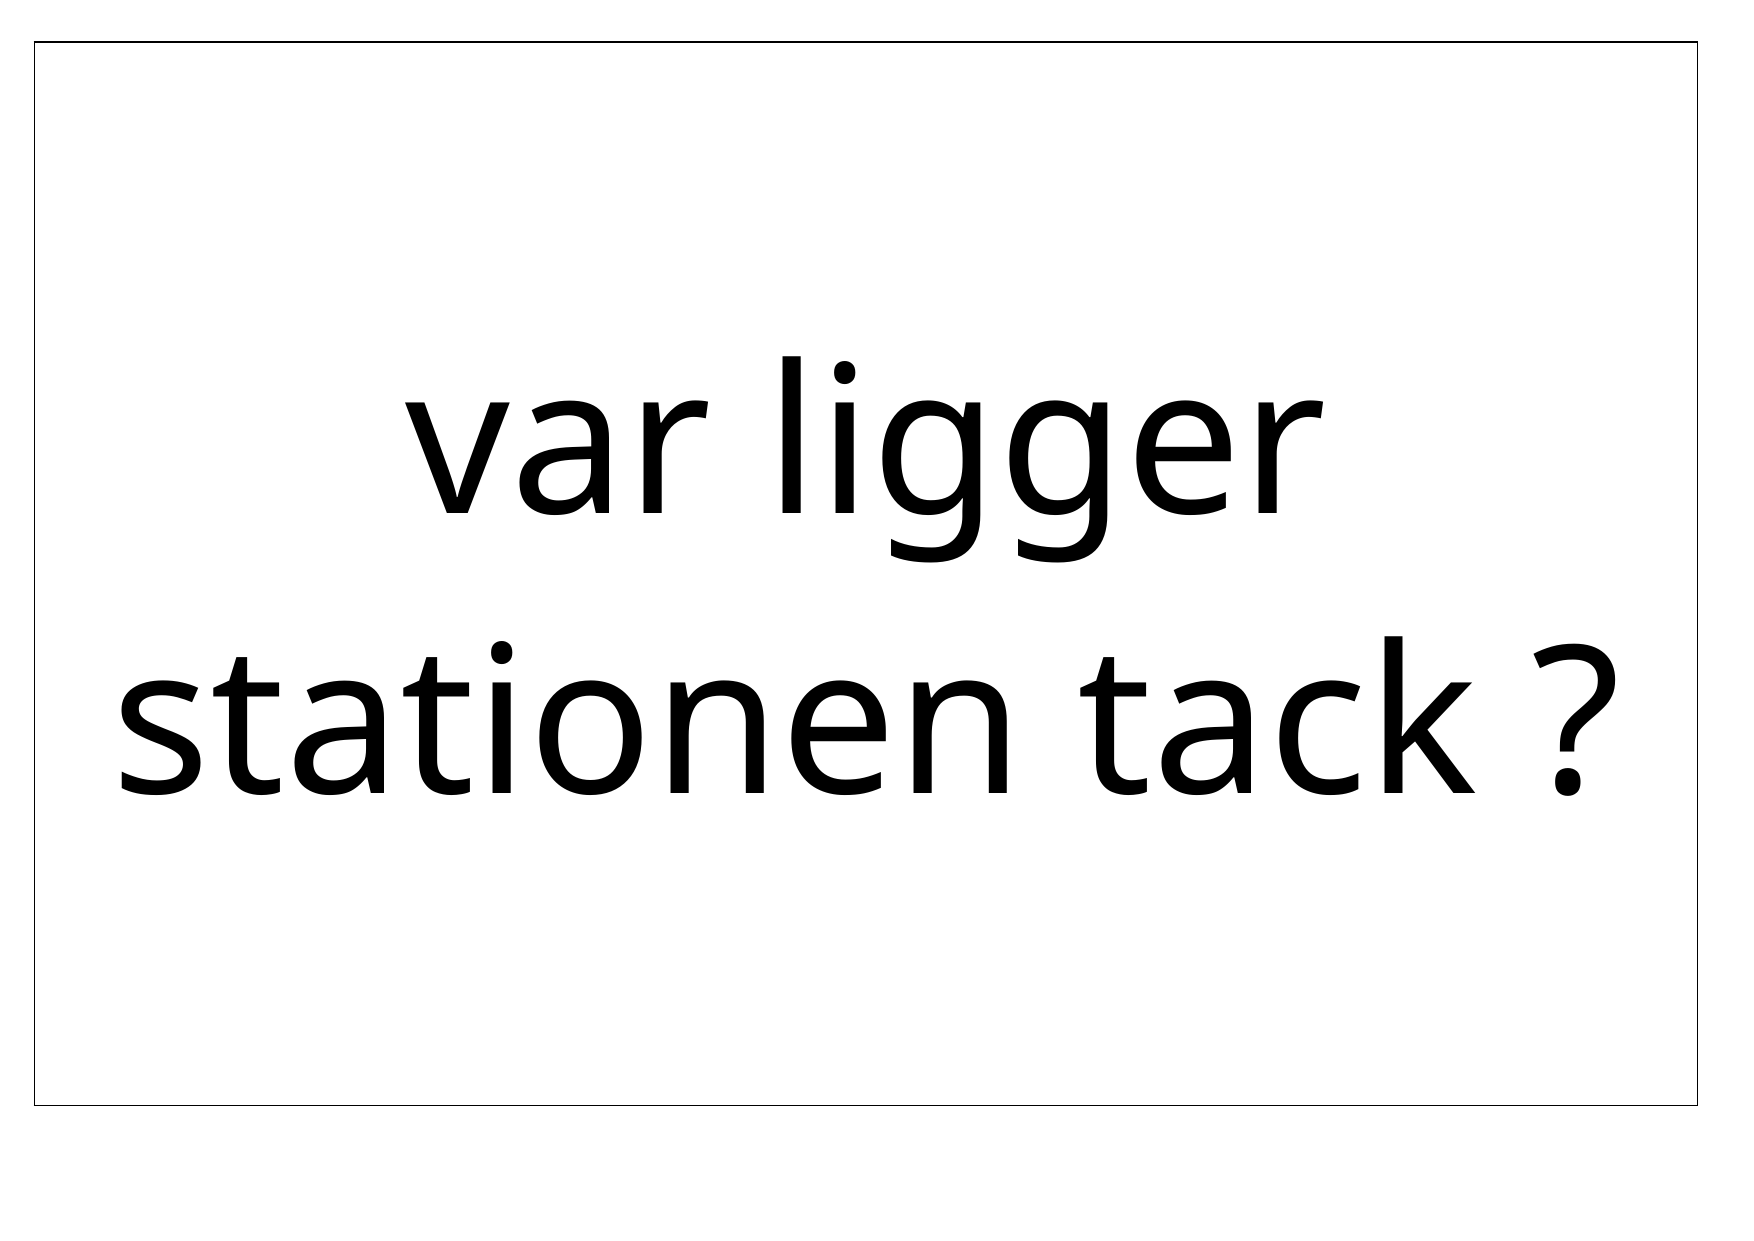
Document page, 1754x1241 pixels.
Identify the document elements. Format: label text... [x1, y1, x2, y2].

table_cell var ligger stationen tack ? [35, 43, 1697, 1104]
